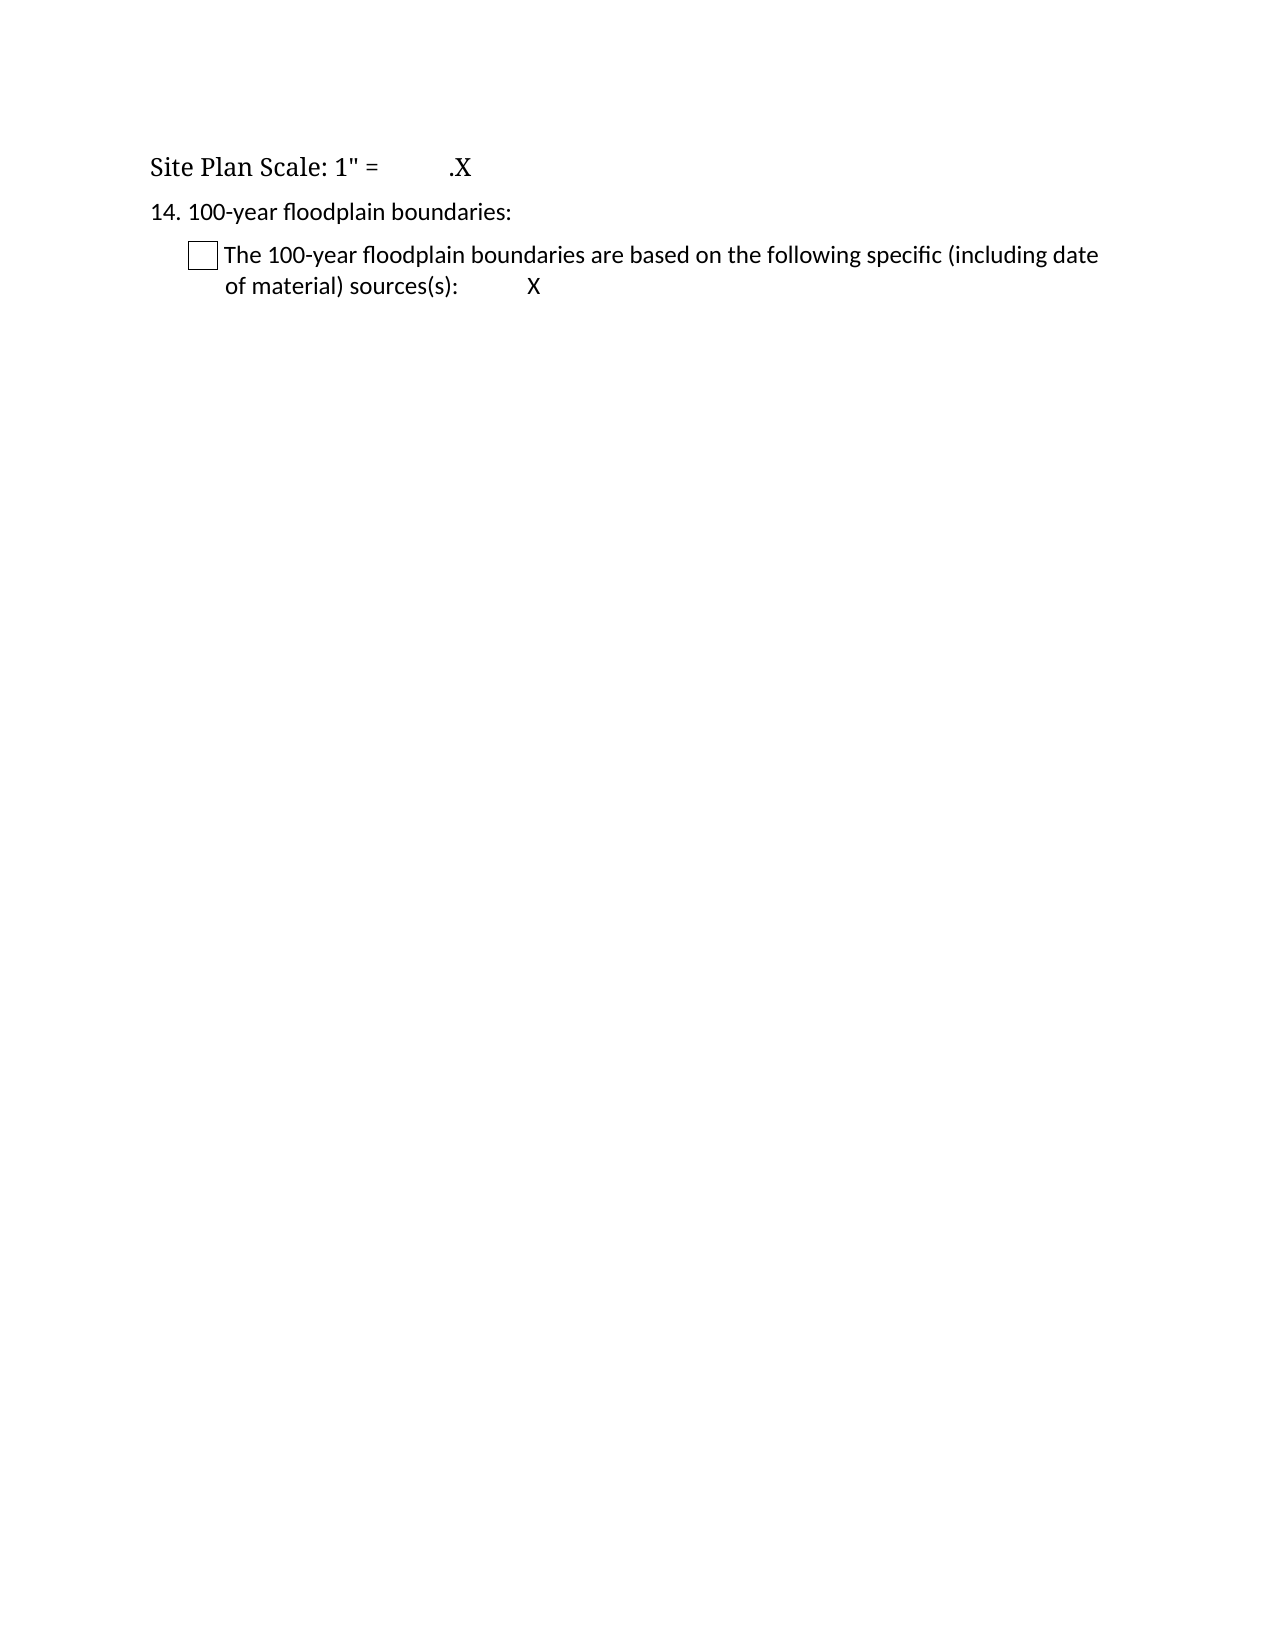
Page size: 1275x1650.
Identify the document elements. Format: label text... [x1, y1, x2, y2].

list 100-year floodplain boundaries: [150, 197, 1125, 227]
